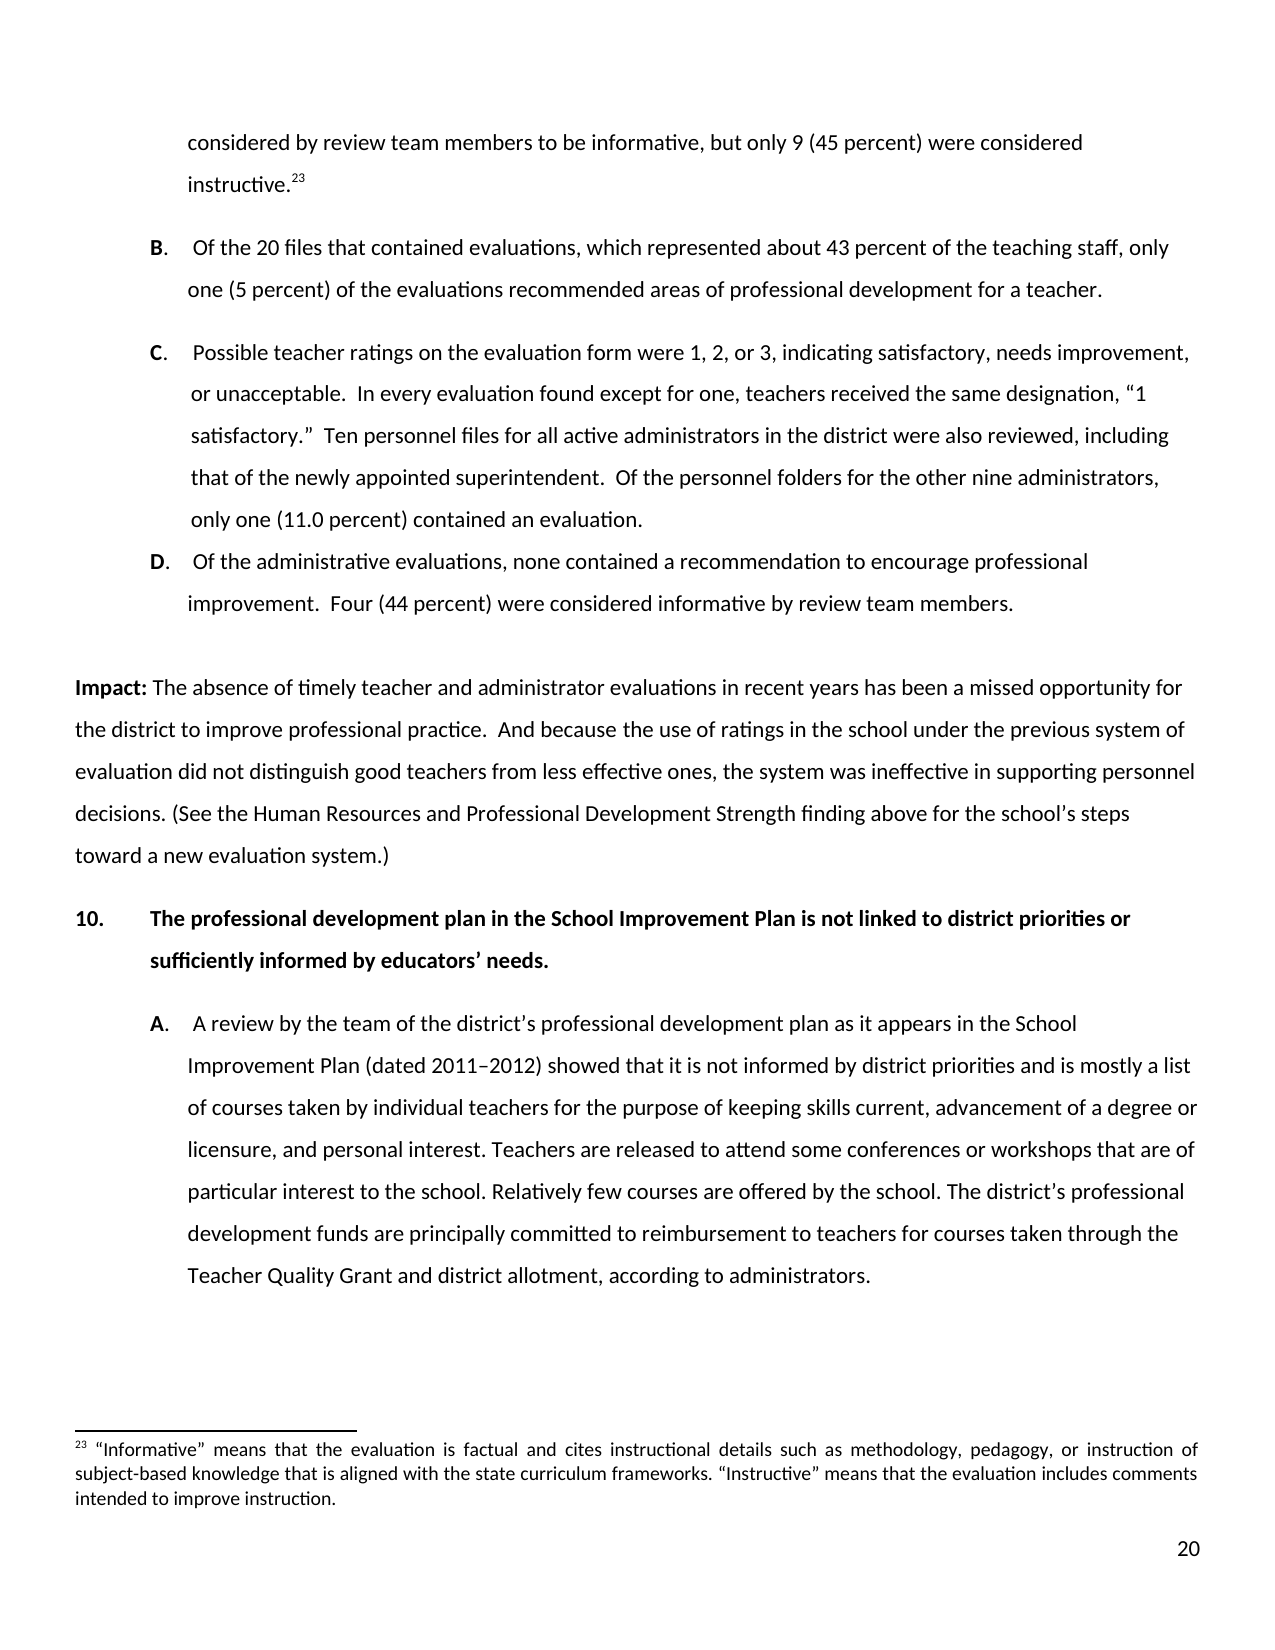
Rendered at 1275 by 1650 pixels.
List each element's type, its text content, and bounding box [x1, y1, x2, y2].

text 10. The professional development plan in the School Improvement Plan is not linked to district priorities or sufficiently informed by educators’ needs. [75, 904, 1200, 974]
text D. Of the administrative evaluations, none contained a recommendation to encourage professional improvement. Four (44 percent) were considered informative by review team members. [75, 547, 1200, 659]
text Impact: The absence of timely teacher and administrator evaluations in recent years has been a missed opportunity for the district to improve professional practice. And because the use of ratings in the school under the previous system of evaluation did not distinguish good teachers from less effective ones, the system was ineffective in supporting personnel decisions. (See the Human Resources and Professional Development Strength finding above for the school’s steps toward a new evaluation system.) [75, 673, 1200, 869]
text A. A review by the team of the district’s professional development plan as it appears in the School Improvement Plan (dated 2011–2012) showed that it is not informed by district priorities and is mostly a list of courses taken by individual teachers for the purpose of keeping skills current, advancement of a degree or licensure, and personal interest. Teachers are released to attend some conferences or workshops that are of particular interest to the school. Relatively few courses are offered by the school. The district’s professional development funds are principally committed to reimbursement to teachers for courses taken through the Teacher Quality Grant and district allotment, according to administrators. [75, 1009, 1200, 1289]
text C. Possible teacher ratings on the evaluation form were 1, 2, or 3, indicating satisfactory, needs improvement, or unacceptable. In every evaluation found except for one, teachers received the same designation, “1 satisfactory.” Ten personnel files for all active administrators in the district were also reviewed, including that of the newly appointed superintendent. Of the personnel folders for the other nine administrators, only one (11.0 percent) contained an evaluation. [75, 338, 1200, 533]
text B. Of the 20 files that contained evaluations, which represented about 43 percent of the teaching staff, only one (5 percent) of the evaluations recommended areas of professional development for a teacher. [75, 233, 1200, 303]
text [75, 128, 1200, 198]
